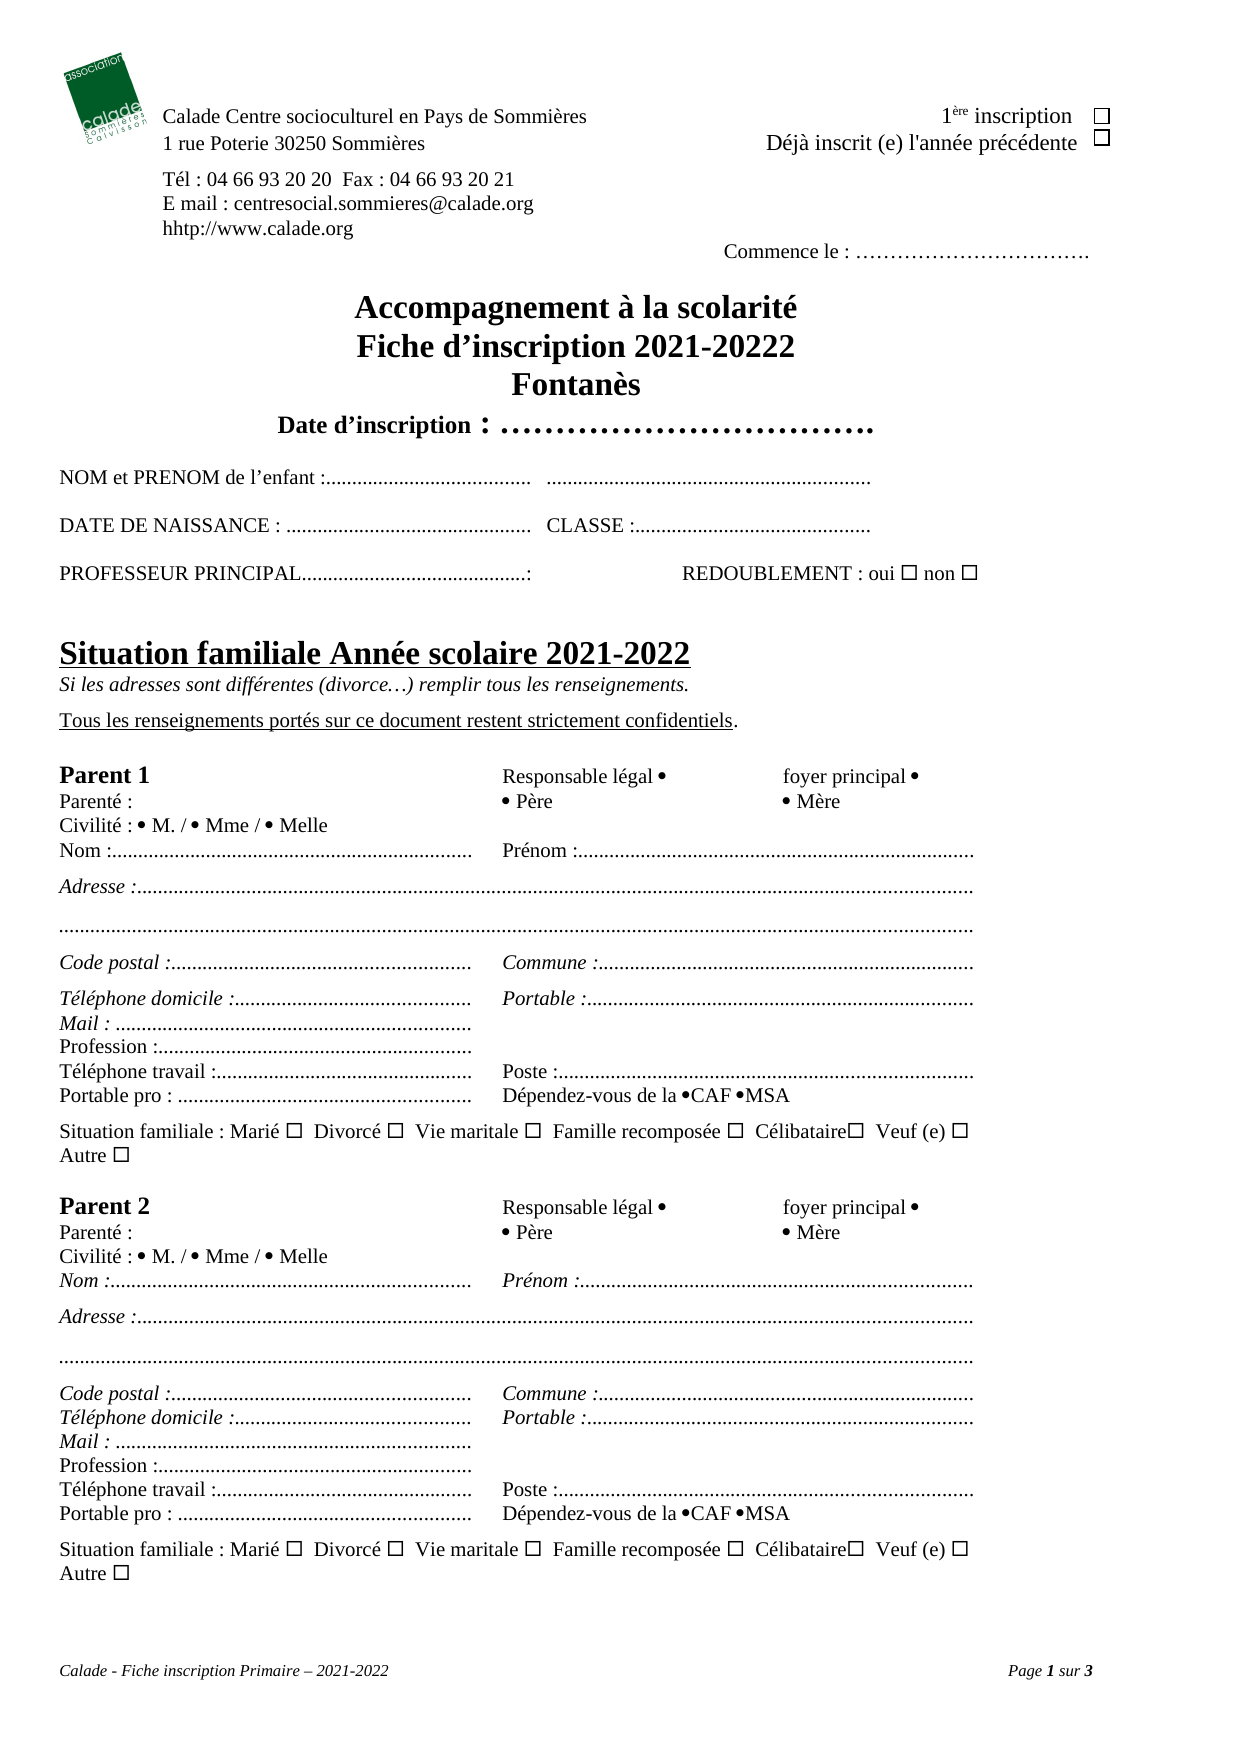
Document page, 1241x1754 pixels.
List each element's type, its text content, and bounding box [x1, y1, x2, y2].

text Téléphone domicile : Portable : [59, 986, 1092, 1010]
text NOM et PRENOM de l’enfant : [59, 465, 1092, 489]
text Profession : [59, 1034, 1092, 1058]
text Civilité : M. / Mme / Melle [59, 1244, 1092, 1268]
text Téléphone domicile : Portable : [59, 1404, 1092, 1429]
text Nom : Prénom : [59, 837, 1092, 862]
text hhtp://www.calade.org [162, 215, 1092, 239]
text DATE DE NAISSANCE : CLASSE : [59, 513, 1092, 537]
text Fontanès [59, 364, 1092, 403]
text Commence le : ……………………………. [59, 239, 1092, 263]
subtitle Accompagnement à la scolarité [59, 288, 1092, 326]
text Civilité : M. / Mme / Melle [59, 813, 1092, 837]
text Fiche d’inscription 2021-20222 [59, 326, 1092, 364]
text Parenté : Père Mère [59, 1219, 1092, 1244]
text Tous les renseignements portés sur ce document restent strictement confidentiels. [59, 708, 1092, 732]
text Date d’inscription : ……………………………. [59, 403, 1092, 441]
text Téléphone travail : Poste : [59, 1477, 1092, 1501]
text Adresse : [59, 873, 1092, 898]
text Situation familiale : Marié Divorcé Vie maritale Famille recomposée Célibataire Veuf (e) [59, 1537, 1092, 1561]
text PROFESSEUR PRINCIPAL : REDOUBLEMENT : oui non [59, 561, 1092, 585]
text Portable pro : Dépendez-vous de la CAF MSA [59, 1501, 1092, 1525]
picture [63, 52, 147, 144]
text Nom : Prénom : [59, 1268, 1092, 1292]
subtitle Situation familiale Année scolaire 2021-2022 [59, 633, 1092, 672]
text Code postal : Commune : [59, 950, 1092, 974]
text Parent 2 Responsable légal foyer principal [59, 1191, 1092, 1219]
text E mail : centresocial.sommieres@calade.org [162, 191, 1092, 215]
text Profession : [59, 1453, 1092, 1477]
text 1 rue Poterie 30250 Sommières Déjà inscrit (e) l'année précédente [162, 129, 1092, 155]
text Calade Centre socioculturel en Pays de Sommières 1ère inscription [162, 103, 1092, 129]
text Autre [59, 1143, 1092, 1167]
text Situation familiale : Marié Divorcé Vie maritale Famille recomposée Célibataire Veuf (e) [59, 1119, 1092, 1143]
text Parent 1 Responsable légal foyer principal [59, 761, 1092, 789]
text Parenté : Père Mère [59, 789, 1092, 813]
text Tél : 04 66 93 20 20 Fax : 04 66 93 20 21 [162, 167, 1092, 191]
text Autre [59, 1561, 1092, 1585]
text Code postal : Commune : [59, 1381, 1092, 1404]
text Portable pro : Dépendez-vous de la CAF MSA [59, 1083, 1092, 1107]
text Téléphone travail : Poste : [59, 1058, 1092, 1083]
text Mail : [59, 1429, 1092, 1453]
text Mail : [59, 1010, 1092, 1034]
text Adresse : [59, 1304, 1092, 1328]
text Si les adresses sont différentes (divorce…) remplir tous les renseignements. [59, 672, 1092, 696]
